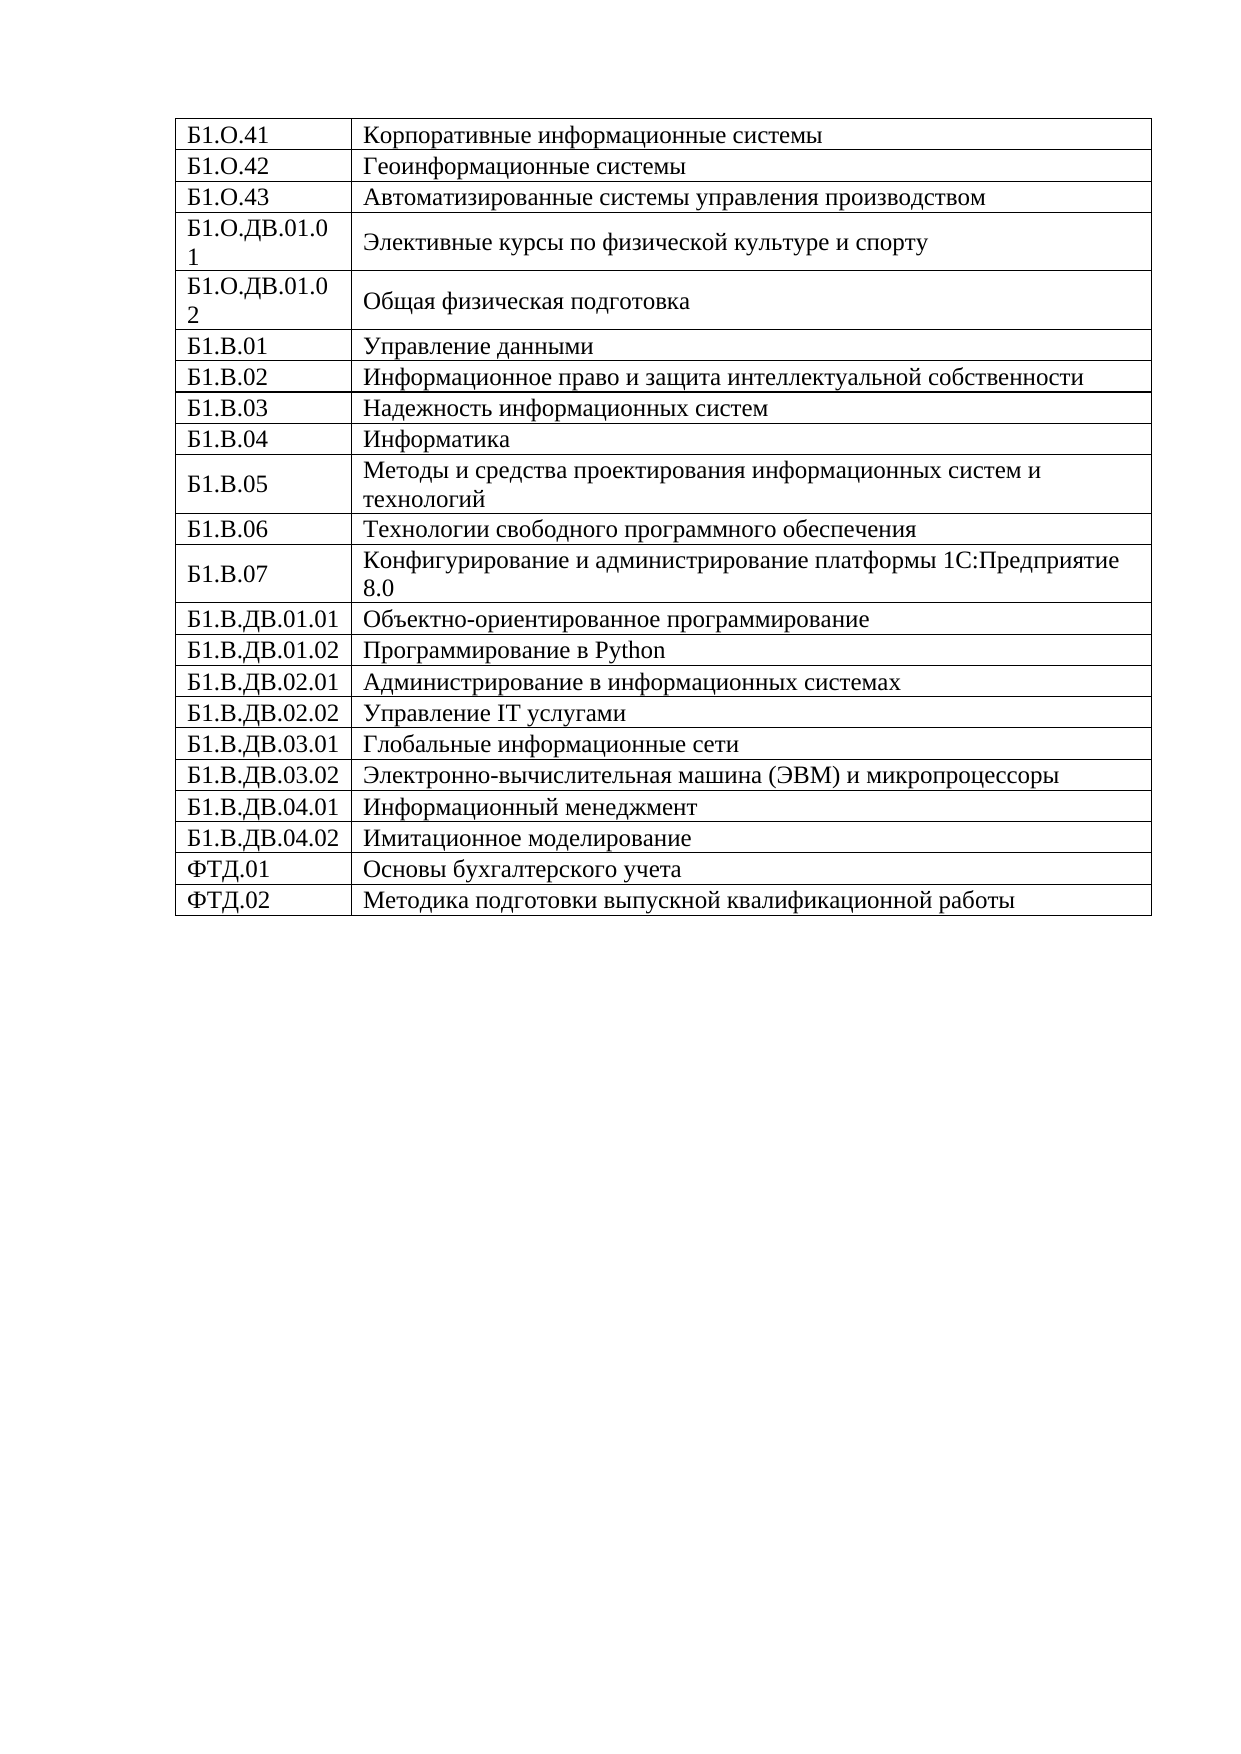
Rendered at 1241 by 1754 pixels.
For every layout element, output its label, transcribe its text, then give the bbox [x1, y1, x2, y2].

table_cell ФТД.02 [176, 885, 351, 915]
table_cell Общая физическая подготовка [352, 271, 1151, 329]
table_cell Б1.В.07 [176, 545, 351, 602]
table_cell Объектно-ориентированное программирование [352, 603, 1151, 633]
table_cell Б1.В.01 [176, 330, 351, 360]
table_cell Б1.О.43 [176, 182, 351, 212]
table_cell Надежность информационных систем [352, 393, 1151, 423]
table_cell Основы бухгалтерского учета [352, 853, 1151, 883]
table_cell Имитационное моделирование [352, 822, 1151, 852]
table_cell Автоматизированные системы управления производством [352, 182, 1151, 212]
table_cell Администрирование в информационных системах [352, 666, 1151, 696]
table_cell Б1.В.ДВ.02.01 [176, 666, 351, 696]
table_cell Б1.В.ДВ.03.01 [176, 728, 351, 758]
table_cell Б1.В.ДВ.03.02 [176, 760, 351, 790]
table_cell Информатика [352, 424, 1151, 454]
table_cell Б1.О.42 [176, 150, 351, 181]
table_cell Корпоративные информационные системы [352, 119, 1151, 149]
table_cell Б1.В.ДВ.01.01 [176, 603, 351, 633]
table_cell Электронно-вычислительная машина (ЭВМ) и микропроцессоры [352, 760, 1151, 790]
table_cell Методика подготовки выпускной квалификационной работы [352, 885, 1151, 915]
table_cell Конфигурирование и администрирование платформы 1С:Предприятие 8.0 [352, 545, 1151, 602]
table_cell Б1.В.ДВ.04.02 [176, 822, 351, 852]
table_cell Б1.О.ДВ.01.01 [176, 213, 351, 270]
table_cell Управление IT услугами [352, 697, 1151, 727]
table_cell Б1.В.05 [176, 455, 351, 512]
table_cell Информационный менеджмент [352, 791, 1151, 821]
table_cell Управление данными [352, 330, 1151, 360]
table_cell Б1.В.06 [176, 514, 351, 544]
table_cell Геоинформационные системы [352, 150, 1151, 181]
table_cell Глобальные информационные сети [352, 728, 1151, 758]
table_cell Б1.В.03 [176, 393, 351, 423]
table_cell Методы и средства проектирования информационных систем и технологий [352, 455, 1151, 512]
table_cell Программирование в Python [352, 635, 1151, 665]
table_cell ФТД.01 [176, 853, 351, 883]
table_cell Элективные курсы по физической культуре и спорту [352, 213, 1151, 270]
table_cell Информационное право и защита интеллектуальной собственности [352, 361, 1151, 391]
table_cell Б1.В.ДВ.01.02 [176, 635, 351, 665]
table_cell Б1.В.ДВ.04.01 [176, 791, 351, 821]
table_cell Б1.В.02 [176, 361, 351, 391]
table_cell Б1.В.04 [176, 424, 351, 454]
table_cell Технологии свободного программного обеспечения [352, 514, 1151, 544]
table_cell Б1.В.ДВ.02.02 [176, 697, 351, 727]
table_cell Б1.О.ДВ.01.02 [176, 271, 351, 329]
table_cell Б1.О.41 [176, 119, 351, 149]
